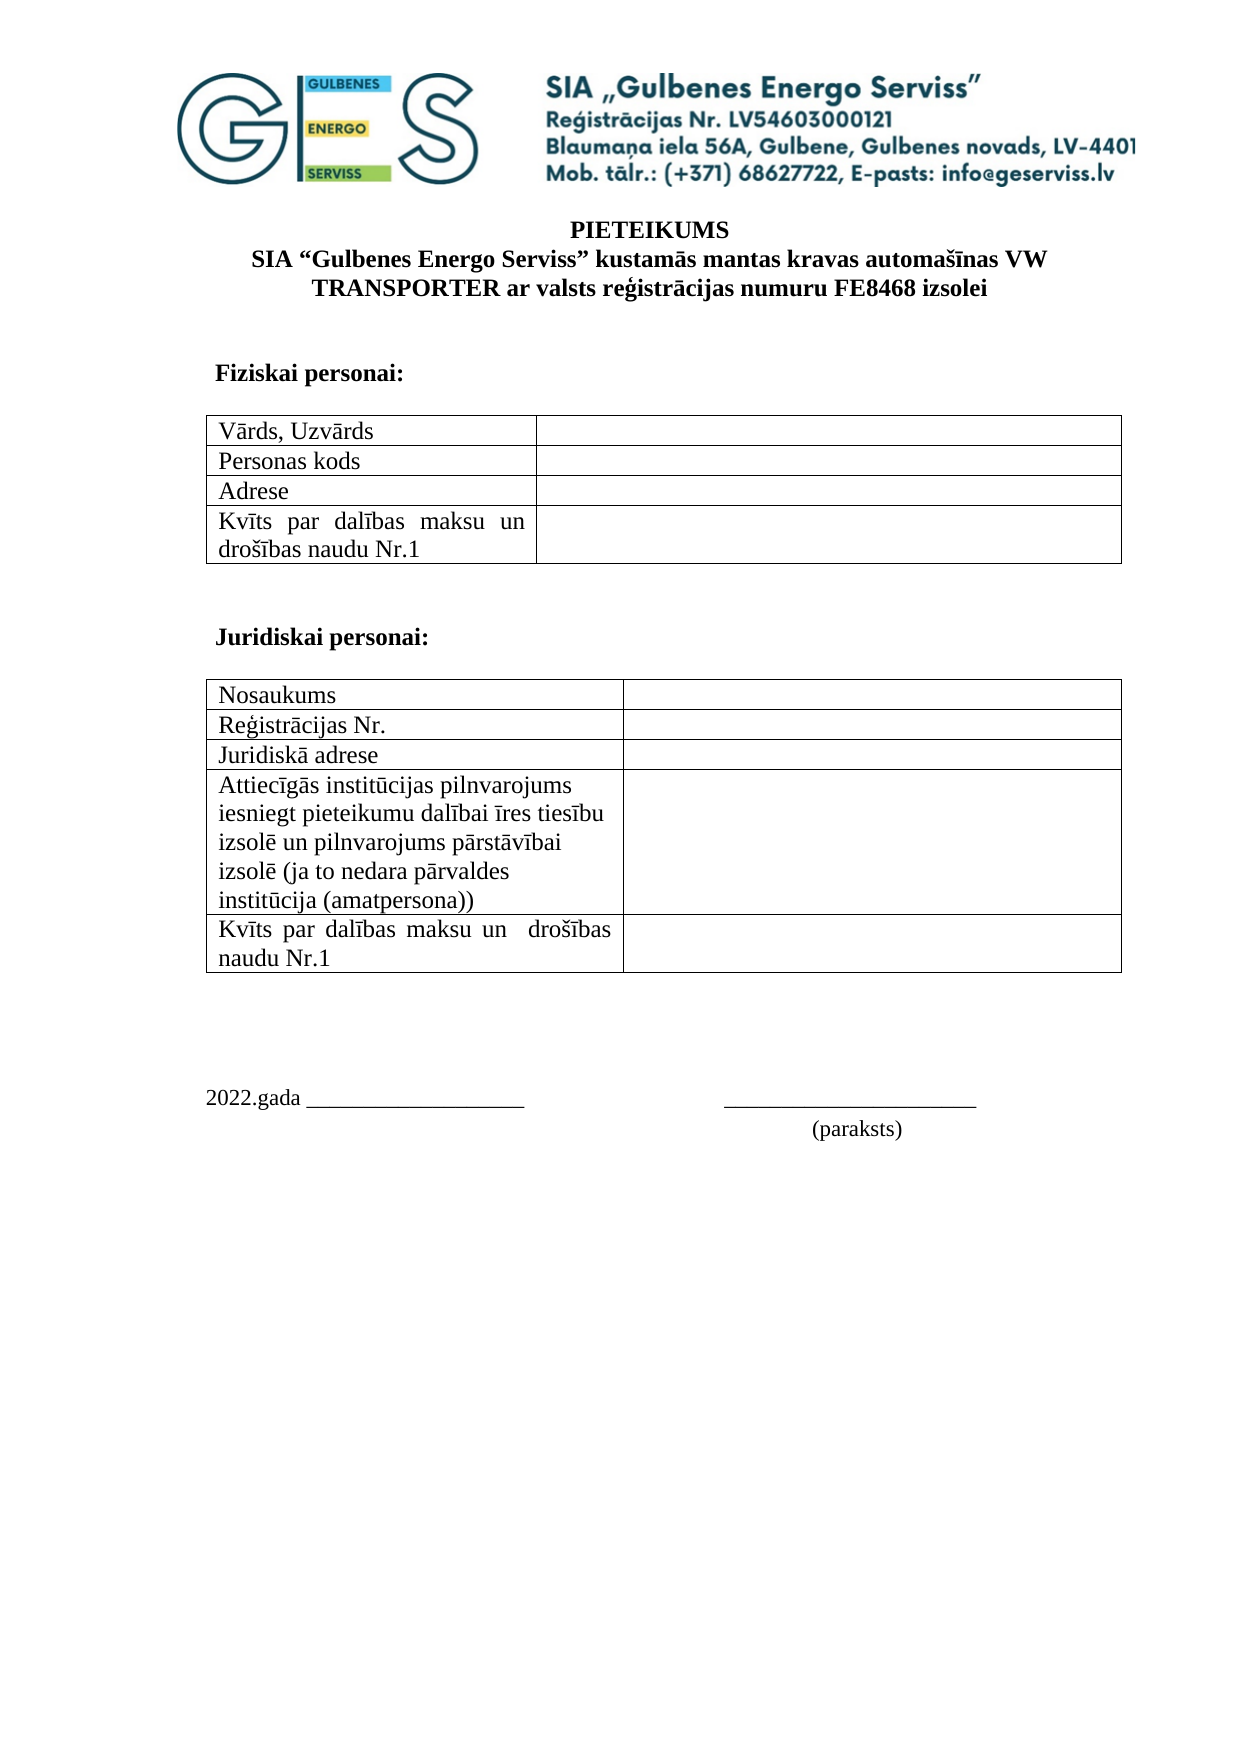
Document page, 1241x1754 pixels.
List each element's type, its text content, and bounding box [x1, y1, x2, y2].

table_cell [537, 476, 1121, 505]
table_cell [624, 915, 1121, 972]
text PIETEIKUMS [177, 216, 1122, 244]
text Juridiskai personai: [215, 622, 1122, 651]
table_cell [537, 506, 1121, 563]
table_header Vārds, Uzvārds [207, 416, 536, 445]
picture [177, 73, 1136, 187]
text 2022.gada ___________________ ______________________ [177, 1084, 1122, 1111]
table_cell Kvīts par dalības maksu un drošības naudu Nr.1 [207, 506, 536, 563]
table_header Nosaukums [207, 680, 623, 709]
table_cell Reģistrācijas Nr. [207, 710, 623, 739]
table_cell [624, 770, 1121, 913]
table_header [624, 680, 1121, 709]
table_header [537, 416, 1121, 445]
text SIA “Gulbenes Energo Serviss” kustamās mantas kravas automašīnas VW TRANSPORTER ar valsts reģistrācijas numuru FE8468 izsolei [177, 244, 1122, 302]
text Fiziskai personai: [215, 358, 1122, 387]
table_cell Kvīts par dalības maksu un drošības naudu Nr.1 [207, 915, 623, 972]
table_cell [624, 740, 1121, 769]
text (paraksts) [177, 1115, 1122, 1141]
table_cell Attiecīgās institūcijas pilnvarojums iesniegt pieteikumu dalībai īres tiesību izsolē un pilnvarojums pārstāvībai izsolē (ja to nedara pārvaldes institūcija (amatpersona)) [207, 770, 623, 913]
table_cell Personas kods [207, 446, 536, 475]
table_cell Juridiskā adrese [207, 740, 623, 769]
table_cell Adrese [207, 476, 536, 505]
table_cell [624, 710, 1121, 739]
table_cell [537, 446, 1121, 475]
